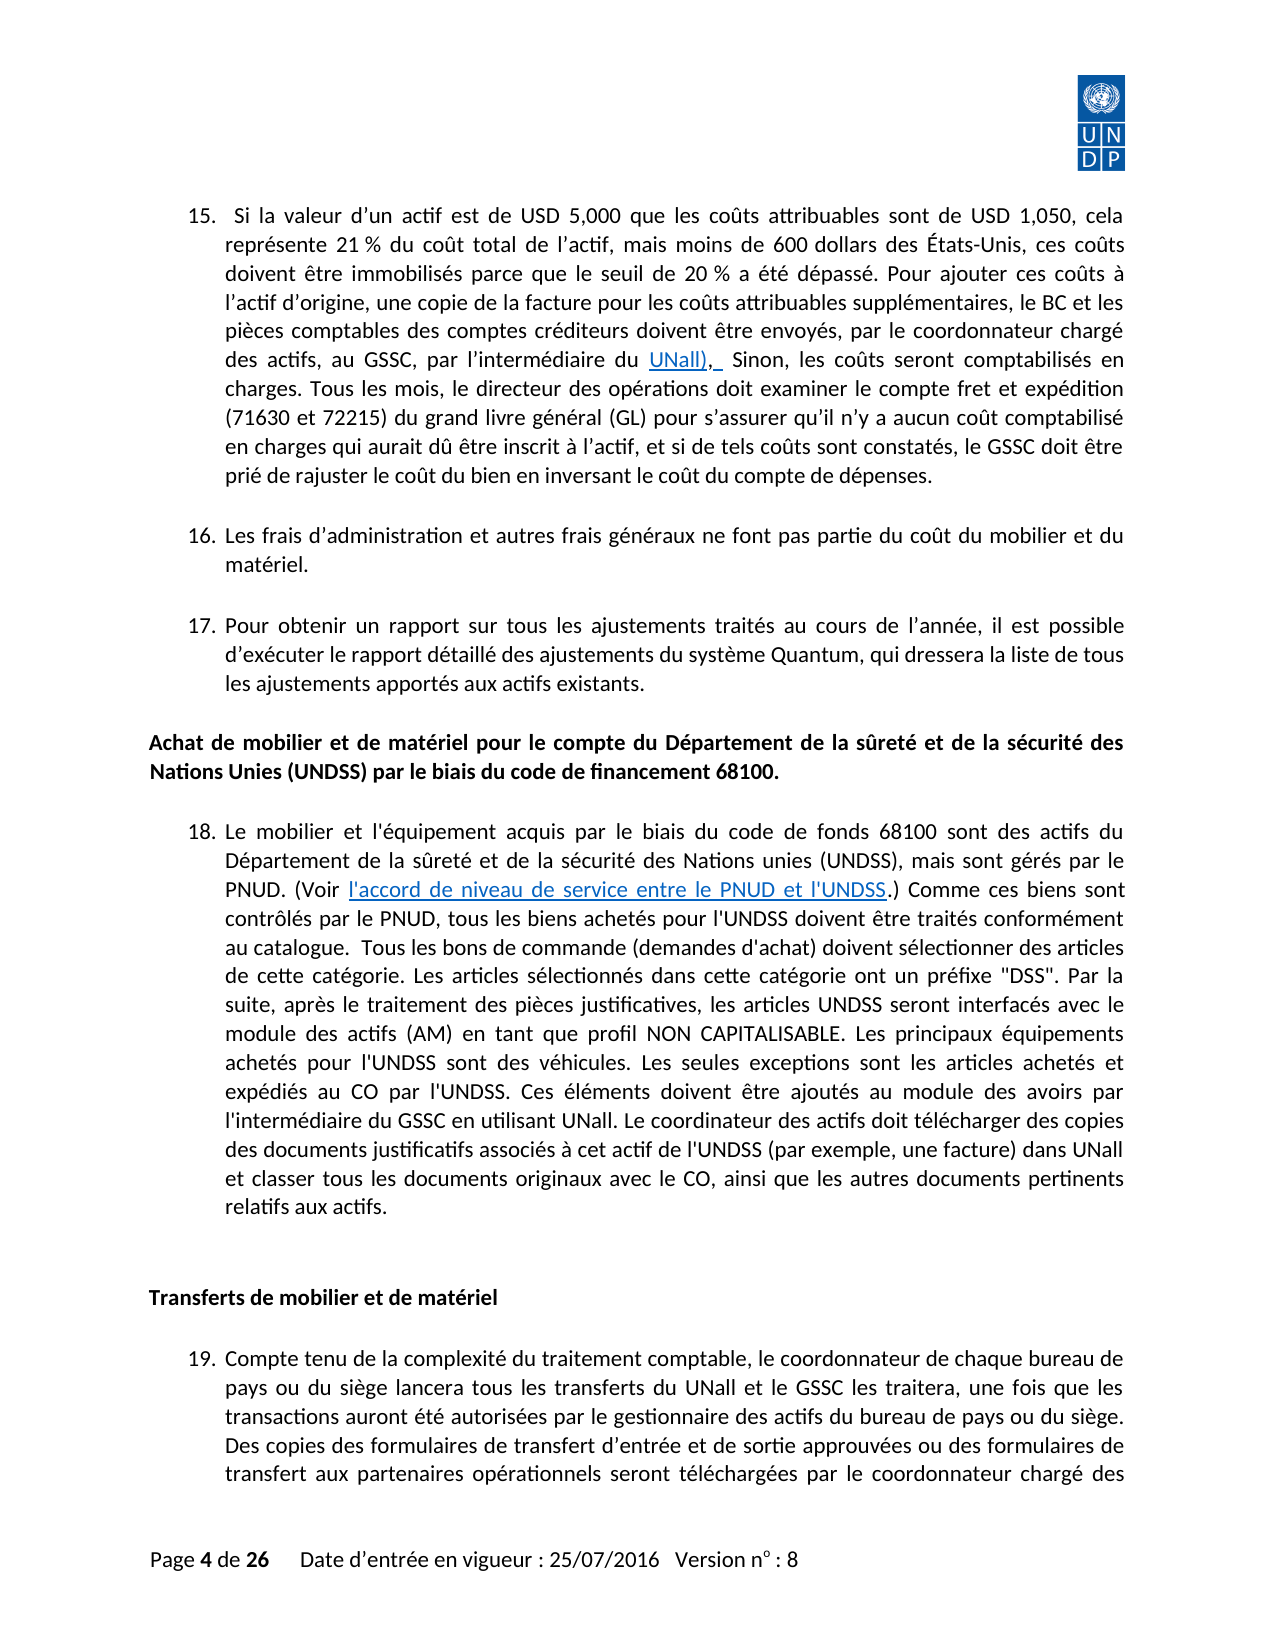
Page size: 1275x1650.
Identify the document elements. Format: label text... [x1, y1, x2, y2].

list Le mobilier et l'équipement acquis par le biais du code de fonds 68100 sont des actifs du Département de la sûreté et de la sécurité des Nations unies (UNDSS), mais sont gérés par le PNUD. (Voir l'accord de niveau de service entre le PNUD et l'UNDSS.) Comme ces biens sont contrôlés par le PNUD, tous les biens achetés pour l'UNDSS doivent être traités conformément au catalogue. Tous les bons de commande (demandes d'achat) doivent sélectionner des articles de cette catégorie. Les articles sélectionnés dans cette catégorie ont un préfixe "DSS". Par la suite, après le traitement des pièces justificatives, les articles UNDSS seront interfacés avec le module des actifs (AM) en tant que profil NON CAPITALISABLE. Les principaux équipements achetés pour l'UNDSS sont des véhicules. Les seules exceptions sont les articles achetés et expédiés au CO par l'UNDSS. Ces éléments doivent être ajoutés au module des avoirs par l'intermédiaire du GSSC en utilisant UNall. Le coordinateur des actifs doit télécharger des copies des documents justificatifs associés à cet actif de l'UNDSS (par exemple, une facture) dans UNall et classer tous les documents originaux avec le CO, ainsi que les autres documents pertinents relatifs aux actifs. [187, 817, 1126, 1221]
list Si la valeur d’un actif est de USD 5,000 que les coûts attribuables sont de USD 1,050, cela représente 21 % du coût total de l’actif, mais moins de 600 dollars des États-Unis, ces coûts doivent être immobilisés parce que le seuil de 20 % a été dépassé. Pour ajouter ces coûts à l’actif d’origine, une copie de la facture pour les coûts attribuables supplémentaires, le BC et les pièces comptables des comptes créditeurs doivent être envoyés, par le coordonnateur chargé des actifs, au GSSC, par l’intermédiaire du UNall), Sinon, les coûts seront comptabilisés en charges. Tous les mois, le directeur des opérations doit examiner le compte fret et expédition (71630 et 72215) du grand livre général (GL) pour s’assurer qu’il n’y a aucun coût comptabilisé en charges qui aurait dû être inscrit à l’actif, et si de tels coûts sont constatés, le GSSC doit être prié de rajuster le coût du bien en inversant le coût du compte de dépenses. [187, 201, 1125, 489]
subtitle Transferts de mobilier et de matériel [148, 1283, 1125, 1311]
list Les frais d’administration et autres frais généraux ne font pas partie du coût du mobilier et du matériel. [187, 521, 1126, 578]
picture [1076, 75, 1126, 173]
text Achat de mobilier et de matériel pour le compte du Département de la sûreté et de la sécurité des Nations Unies (UNDSS) par le biais du code de financement 68100. [148, 728, 1126, 785]
list Pour obtenir un rapport sur tous les ajustements traités au cours de l’année, il est possible d’exécuter le rapport détaillé des ajustements du système Quantum, qui dressera la liste de tous les ajustements apportés aux actifs existants. [187, 611, 1126, 697]
